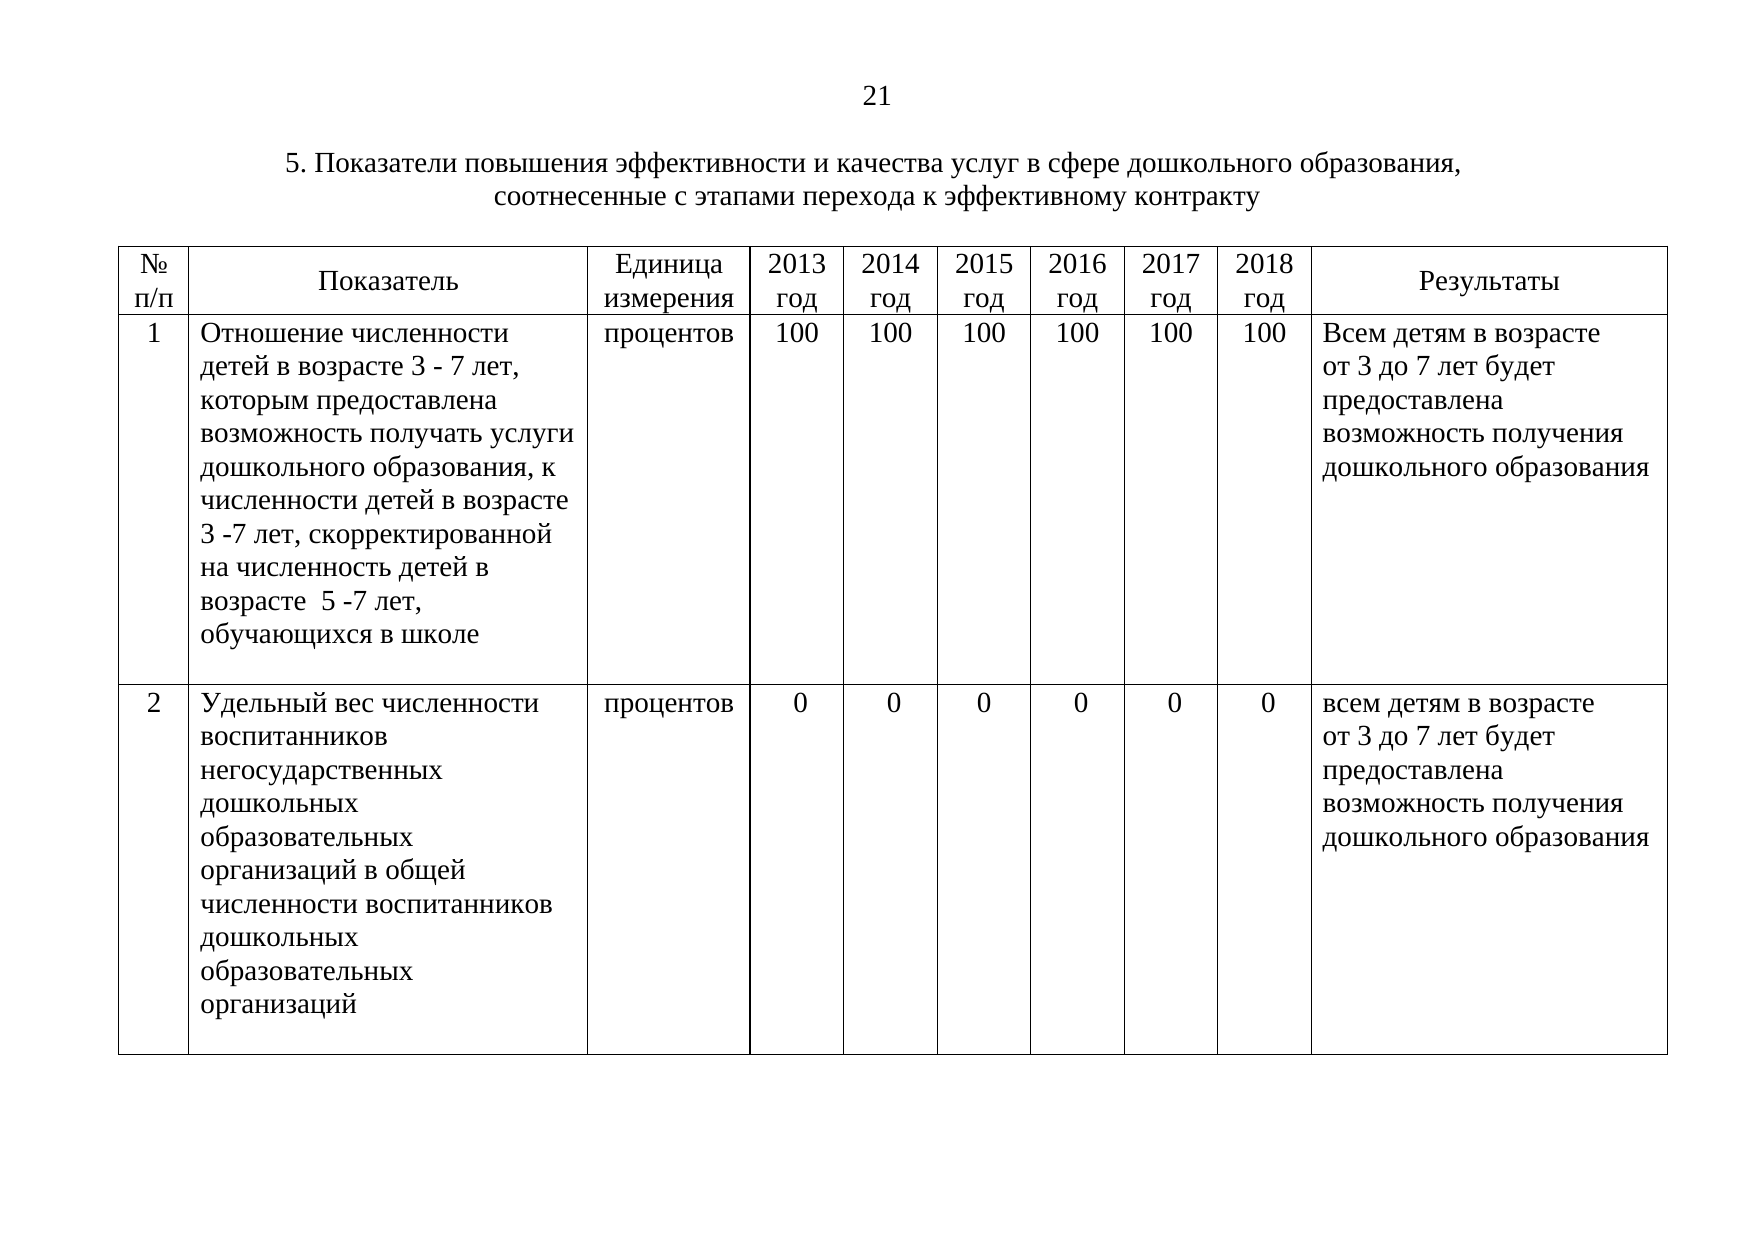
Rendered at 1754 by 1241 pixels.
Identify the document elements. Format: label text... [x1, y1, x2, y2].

table_cell 100 [1125, 315, 1217, 684]
table_cell 2 [119, 685, 188, 1054]
table_cell 100 [938, 315, 1030, 684]
table_cell 100 [1218, 315, 1311, 684]
table_header 2015 год [938, 247, 1030, 314]
table_cell 0 [844, 685, 937, 1054]
table_header Единица измерения [588, 247, 749, 314]
table_header № п/п [119, 247, 188, 314]
table_header 2017 год [1125, 247, 1217, 314]
table_cell Всем детям в возрасте от 3 до 7 лет будет предоставлена возможность получения дошкольного образования [1312, 315, 1667, 684]
table_header 2018 год [1218, 247, 1311, 314]
table_cell всем детям в возрасте от 3 до 7 лет будет предоставлена возможность получения дошкольного образования [1312, 685, 1667, 1054]
table_cell Отношение численности детей в возрасте 3 - 7 лет, которым предоставлена возможность получать услуги дошкольного образования, к численности детей в возрасте 3 -7 лет, скорректированной на численность детей в возрасте 5 -7 лет, обучающихся в школе [189, 315, 587, 684]
table_cell 100 [1031, 315, 1124, 684]
table_cell 0 [1218, 685, 1311, 1054]
table_cell процентов [588, 685, 749, 1054]
table_cell 0 [1125, 685, 1217, 1054]
text 5. Показатели повышения эффективности и качества услуг в сфере дошкольного образования, соотнесенные с этапами перехода к эффективному контракту [118, 145, 1636, 212]
table_cell 100 [844, 315, 937, 684]
table_cell 0 [938, 685, 1030, 1054]
table_cell процентов [588, 315, 749, 684]
table_cell Удельный вес численности воспитанников негосударственных дошкольных образовательных организаций в общей численности воспитанников дошкольных образовательных организаций [189, 685, 587, 1054]
table_cell 1 [119, 315, 188, 684]
table_header 2013 год [751, 247, 843, 314]
table_cell 0 [1031, 685, 1124, 1054]
table_header 2014 год [844, 247, 937, 314]
table_cell 100 [751, 315, 843, 684]
table_header Показатель [189, 247, 587, 314]
table_header 2016 год [1031, 247, 1124, 314]
table_header Результаты [1312, 247, 1667, 314]
table_cell 0 [751, 685, 843, 1054]
